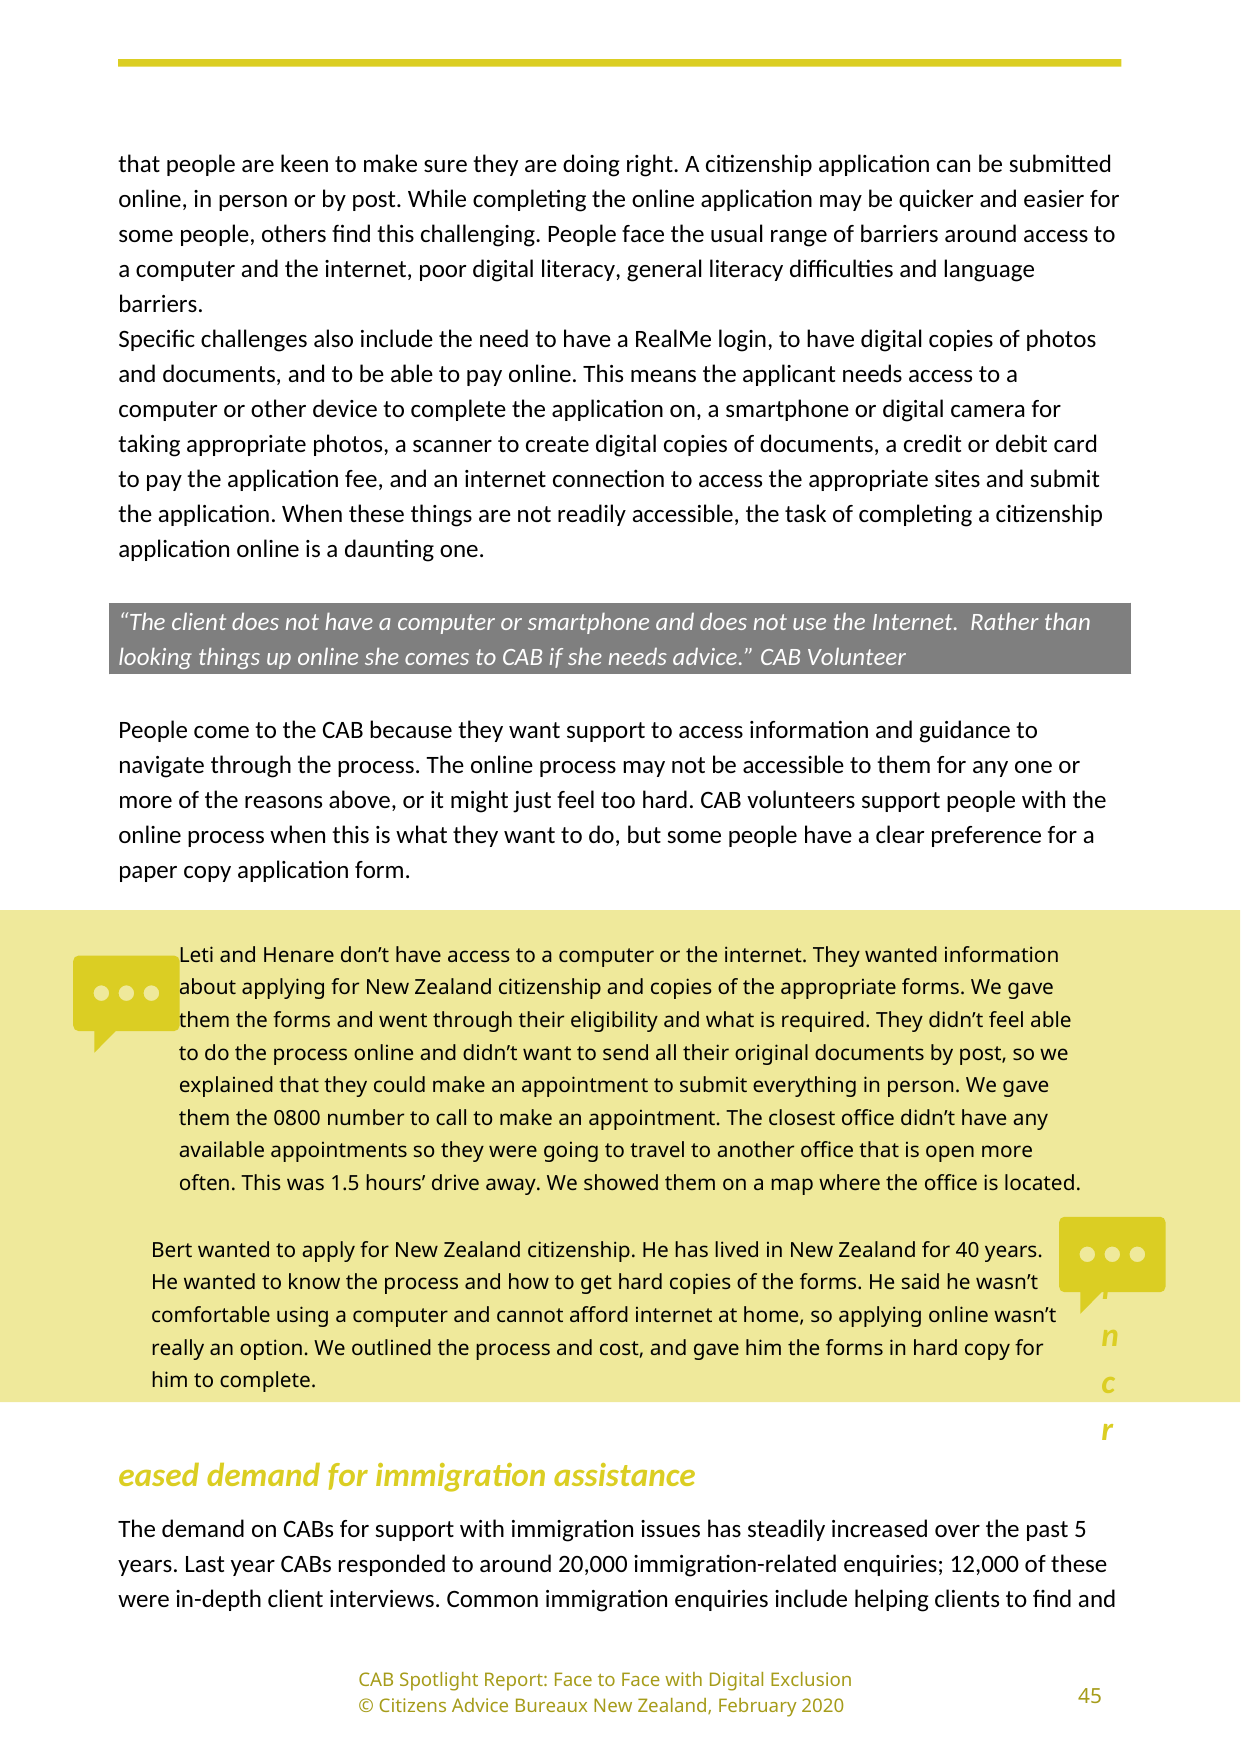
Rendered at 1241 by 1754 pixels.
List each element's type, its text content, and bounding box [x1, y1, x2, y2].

text “The client does not have a computer or smartphone and does not use the Internet. Rather than looking things up online she comes to CAB if she needs advice.” CAB Volunteer [110, 604, 1130, 673]
text Specific challenges also include the need to have a RealMe login, to have digital copies of photos and documents, and to be able to pay online. This means the applicant needs access to a computer or other device to complete the application on, a smartphone or digital camera for taking appropriate photos, a scanner to create digital copies of documents, a credit or debit card to pay the application fee, and an internet connection to access the appropriate sites and submit the application. When these things are not readily accessible, the task of completing a citizenship application online is a daunting one. [118, 323, 1122, 563]
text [118, 1513, 1122, 1614]
text People come to the CAB because they want support to access information and guidance to navigate through the process. The online process may not be accessible to them for any one or more of the reasons above, or it might just feel too hard. CAB volunteers support people with the online process when this is what they want to do, but some people have a clear preference for a paper copy application form. [118, 714, 1122, 884]
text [118, 148, 1122, 318]
subtitle Increased demand for immigration assistance [118, 982, 1122, 1495]
